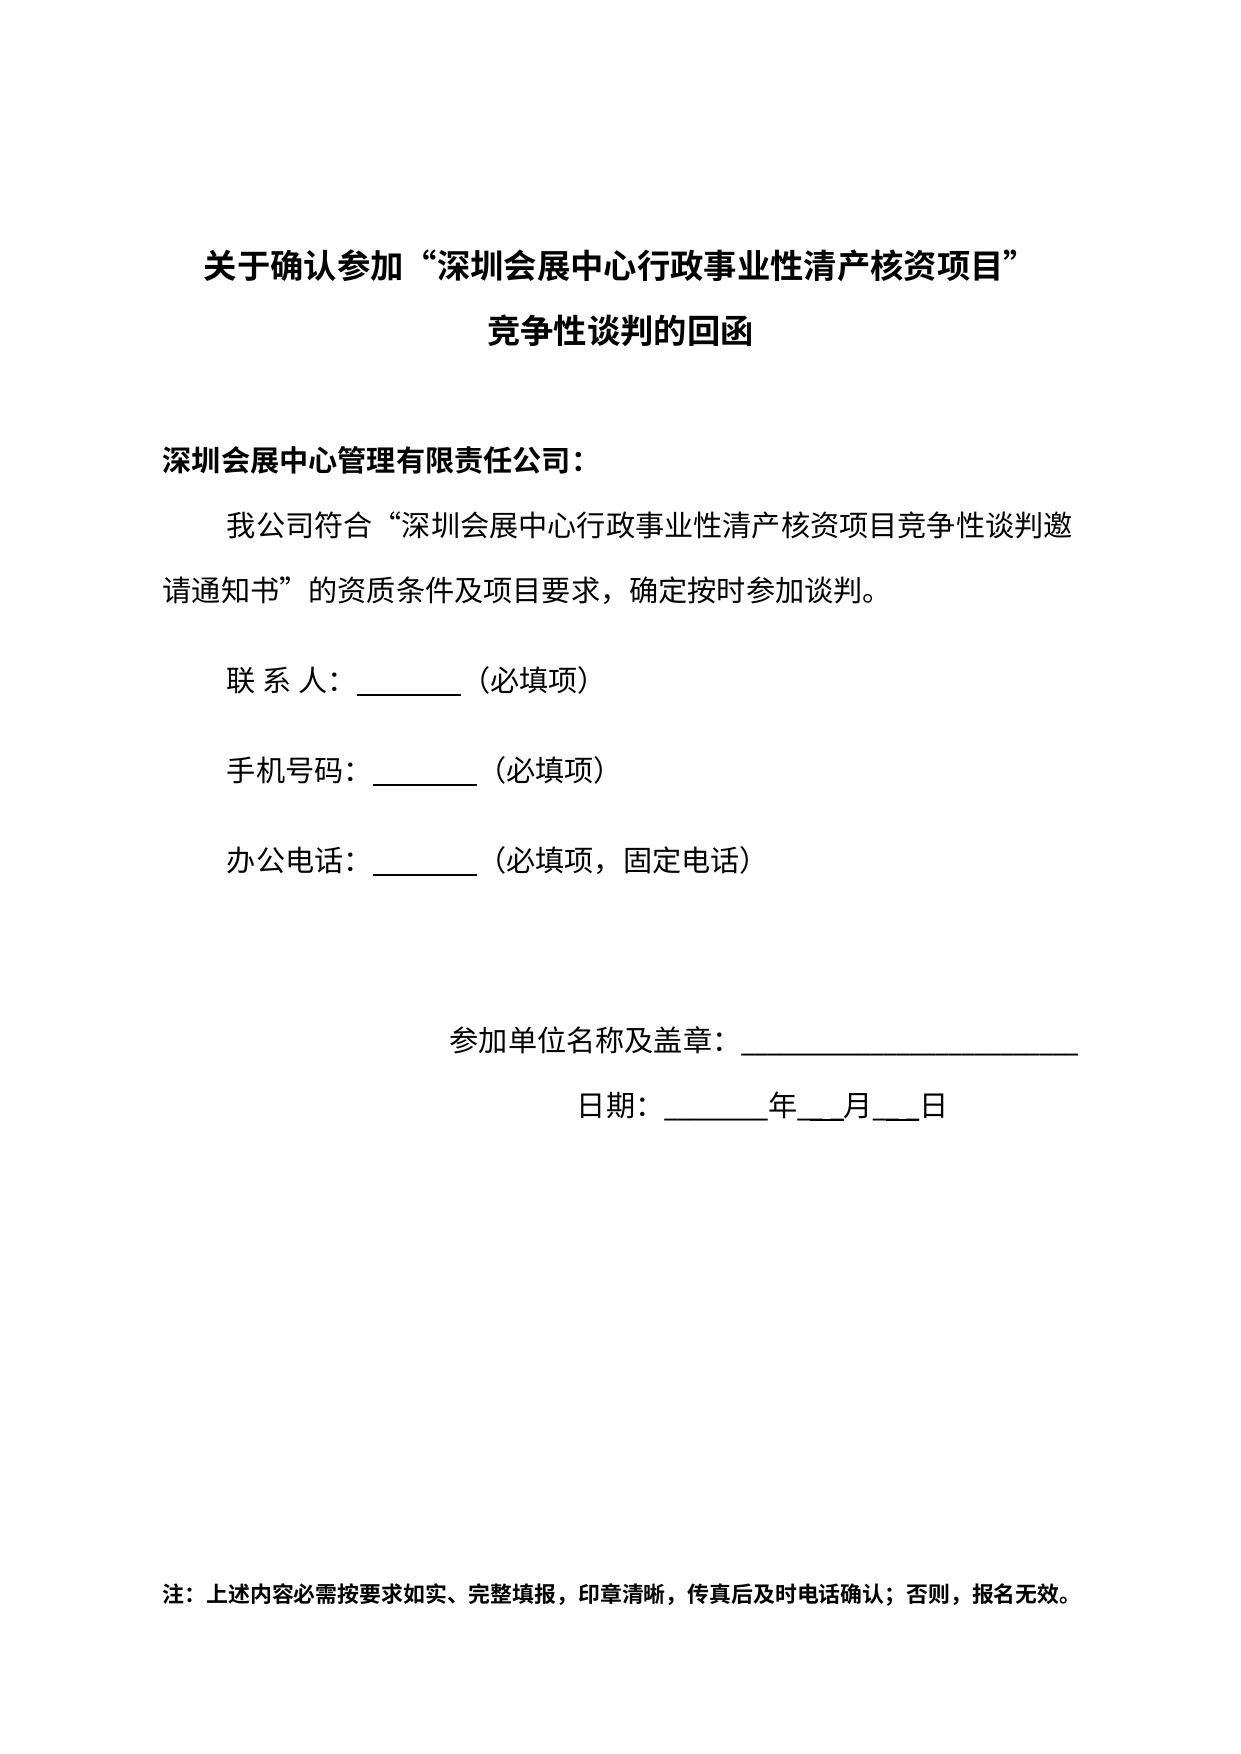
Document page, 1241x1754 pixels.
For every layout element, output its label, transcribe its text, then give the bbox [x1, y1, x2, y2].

text 竞争性谈判的回函 [162, 296, 1078, 361]
text 深圳会展中心管理有限责任公司： [162, 426, 1078, 491]
text 参加单位名称及盖章：__________________________ [162, 1006, 1078, 1071]
text 日期：________年__ _月__ _日 [162, 1071, 1078, 1136]
text 关于确认参加“深圳会展中心行政事业性清产核资项目” [162, 231, 1078, 296]
text 手机号码： （必填项） [162, 736, 1078, 801]
text 我公司符合“深圳会展中心行政事业性清产核资项目竞争性谈判邀请通知书”的资质条件及项目要求，确定按时参加谈判。 [162, 491, 1078, 621]
text 联 系 人： （必填项） [162, 646, 1078, 711]
text 办公电话： （必填项，固定电话） [162, 826, 1078, 891]
